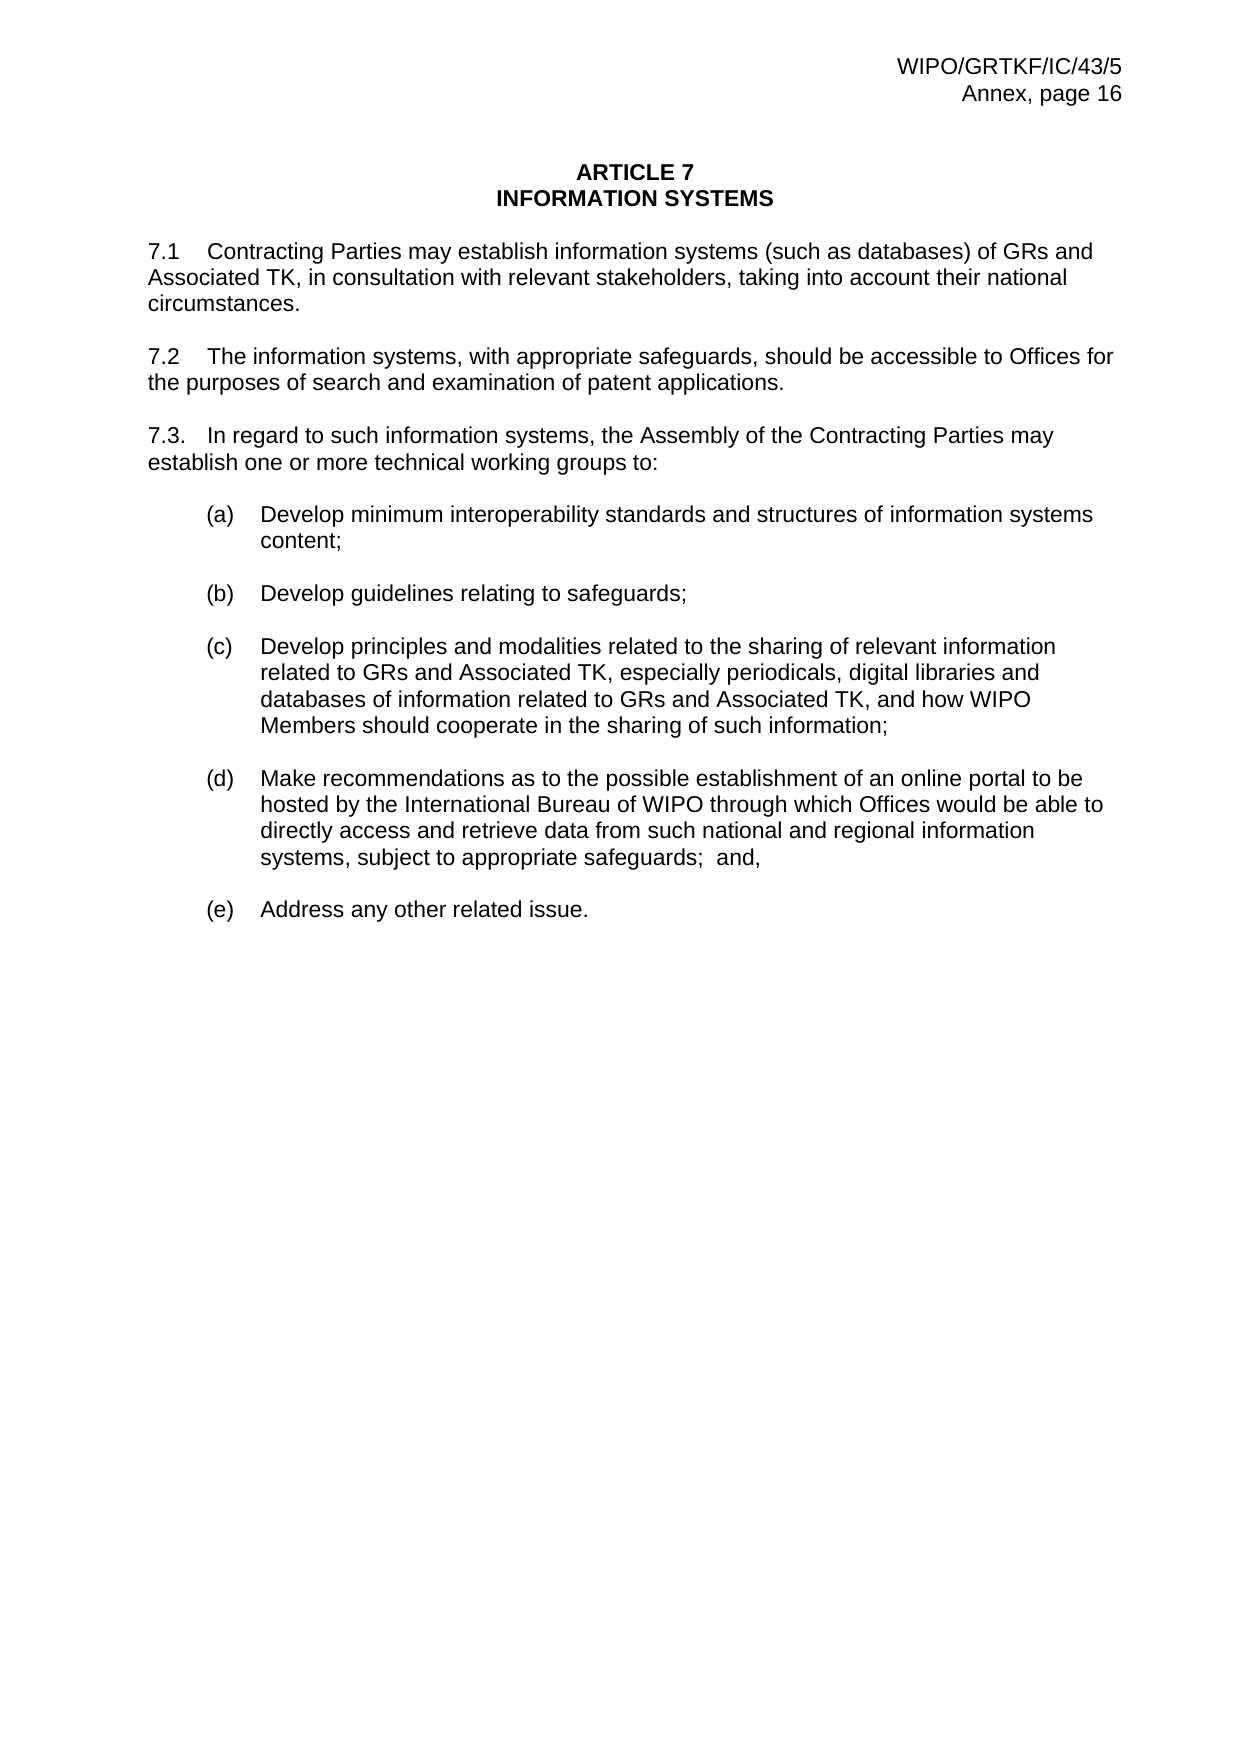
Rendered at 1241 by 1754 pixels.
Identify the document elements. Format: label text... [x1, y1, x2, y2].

list Make recommendations as to the possible establishment of an online portal to be hosted by the International Bureau of WIPO through which Offices would be able to directly access and retrieve data from such national and regional information systems, subject to appropriate safeguards; and, [206, 765, 1122, 870]
list Develop minimum interoperability standards and structures of information systems content; [206, 501, 1122, 554]
text 7.2 The information systems, with appropriate safeguards, should be accessible to Offices for the purposes of search and examination of patent applications. [148, 343, 1122, 396]
text INFORMATION SYSTEMS [148, 185, 1122, 211]
list Develop guidelines relating to safeguards; [206, 580, 1122, 607]
text 7.3. In regard to such information systems, the Assembly of the Contracting Parties may establish one or more technical working groups to: [148, 422, 1122, 475]
list Develop principles and modalities related to the sharing of relevant information related to GRs and Associated TK, especially periodicals, digital libraries and databases of information related to GRs and Associated TK, and how WIPO Members should cooperate in the sharing of such information; [206, 633, 1122, 738]
list Address any other related issue. [206, 896, 1122, 923]
text 7.1 Contracting Parties may establish information systems (such as databases) of GRs and Associated TK, in consultation with relevant stakeholders, taking into account their national circumstances. [148, 238, 1122, 317]
text ARTICLE 7 [148, 158, 1122, 185]
